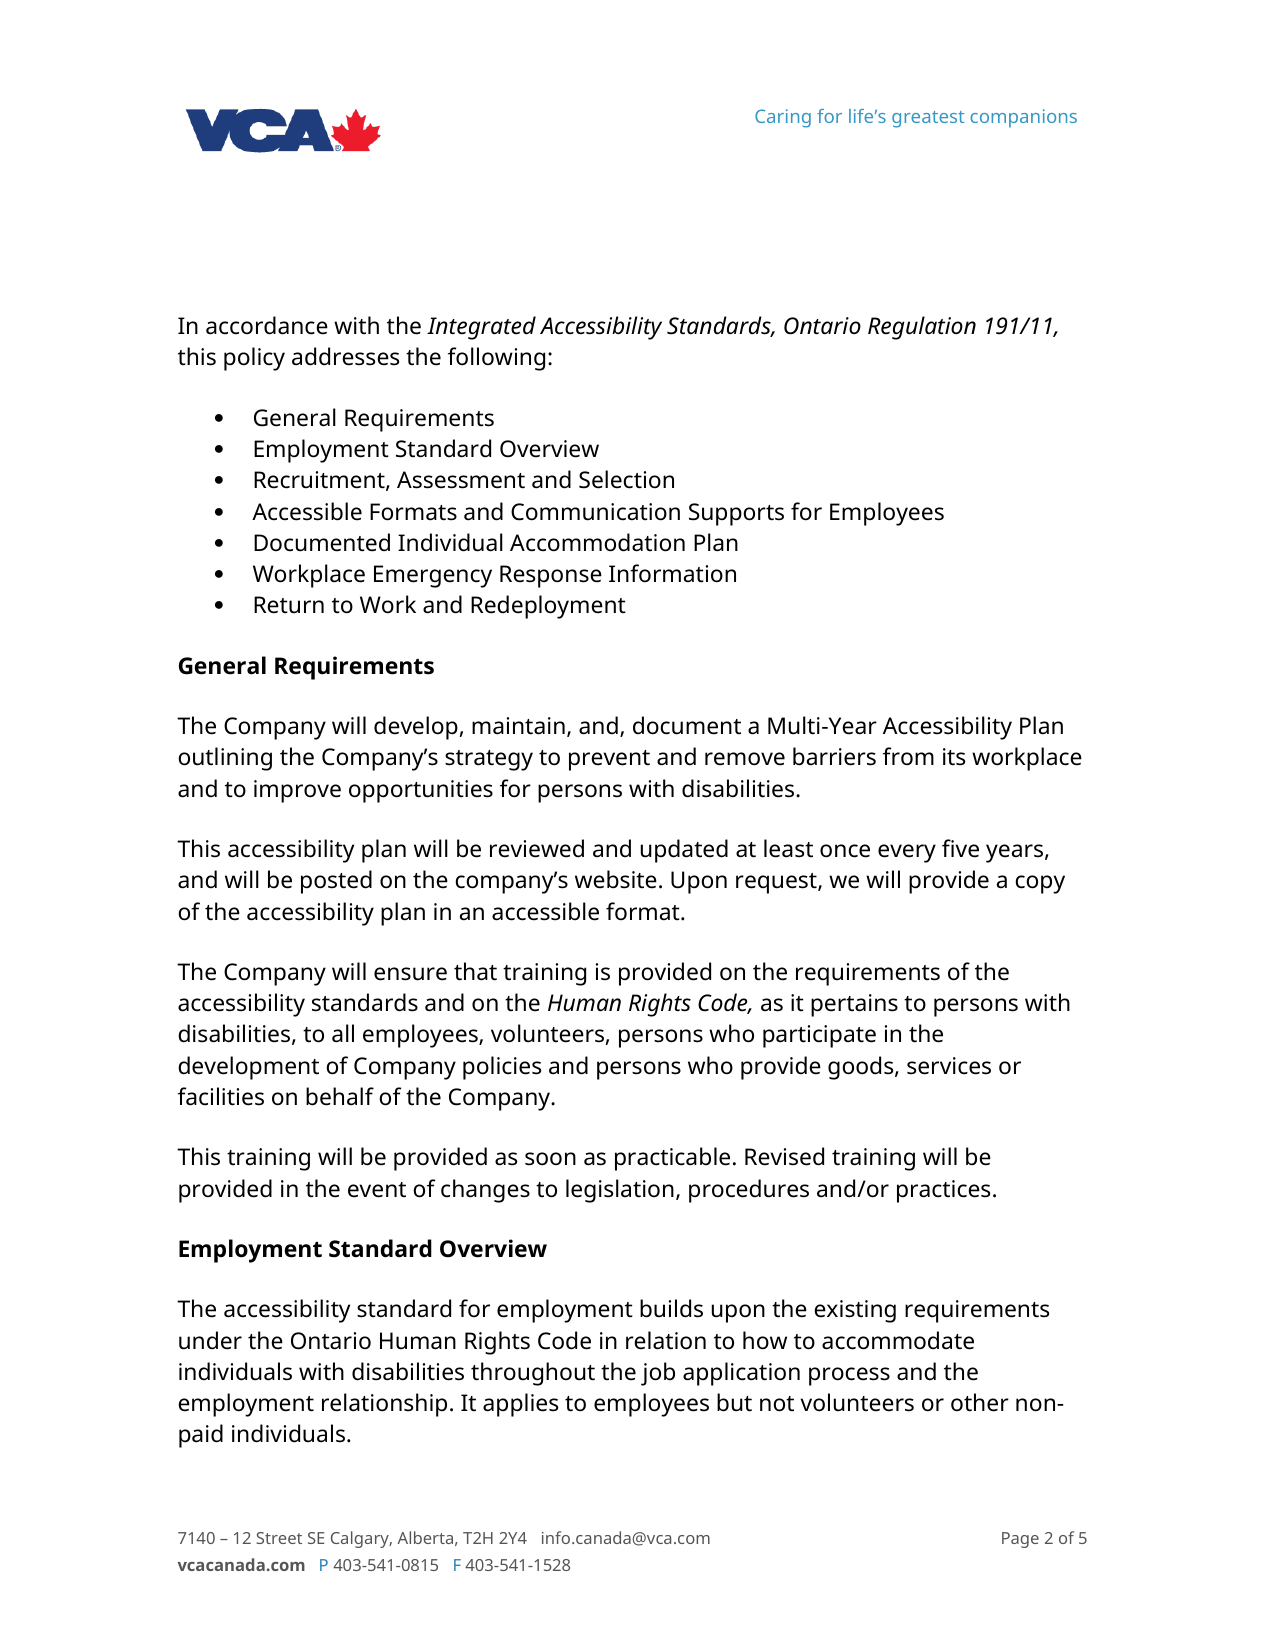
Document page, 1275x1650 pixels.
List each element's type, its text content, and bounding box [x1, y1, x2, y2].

list Workplace Emergency Response Information [215, 558, 1087, 589]
picture [177, 104, 389, 157]
text This training will be provided as soon as practicable. Revised training will be provided in the event of changes to legislation, procedures and/or practices. [177, 1141, 1087, 1204]
text The Company will develop, maintain, and, document a Multi-Year Accessibility Plan outlining the Company’s strategy to prevent and remove barriers from its workplace and to improve opportunities for persons with disabilities. [177, 710, 1087, 804]
text In accordance with the Integrated Accessibility Standards, Ontario Regulation 191/11, this policy addresses the following: [177, 310, 1087, 373]
list Return to Work and Redeployment [215, 589, 1087, 621]
list General Requirements [215, 402, 1087, 433]
text Employment Standard Overview [177, 1233, 1087, 1264]
text The accessibility standard for employment builds upon the existing requirements under the Ontario Human Rights Code in relation to how to accommodate individuals with disabilities throughout the job application process and the employment relationship. It applies to employees but not volunteers or other non-paid individuals. [177, 1293, 1087, 1450]
text This accessibility plan will be reviewed and updated at least once every five years, and will be posted on the company’s website. Upon request, we will provide a copy of the accessibility plan in an accessible format. [177, 833, 1087, 927]
list Accessible Formats and Communication Supports for Employees [215, 496, 1087, 527]
text General Requirements [177, 650, 1087, 681]
list Recruitment, Assessment and Selection [215, 464, 1087, 496]
list Employment Standard Overview [215, 433, 1087, 464]
text The Company will ensure that training is provided on the requirements of the accessibility standards and on the Human Rights Code, as it pertains to persons with disabilities, to all employees, volunteers, persons who participate in the development of Company policies and persons who provide goods, services or facilities on behalf of the Company. [177, 956, 1087, 1112]
list Documented Individual Accommodation Plan [215, 527, 1087, 558]
